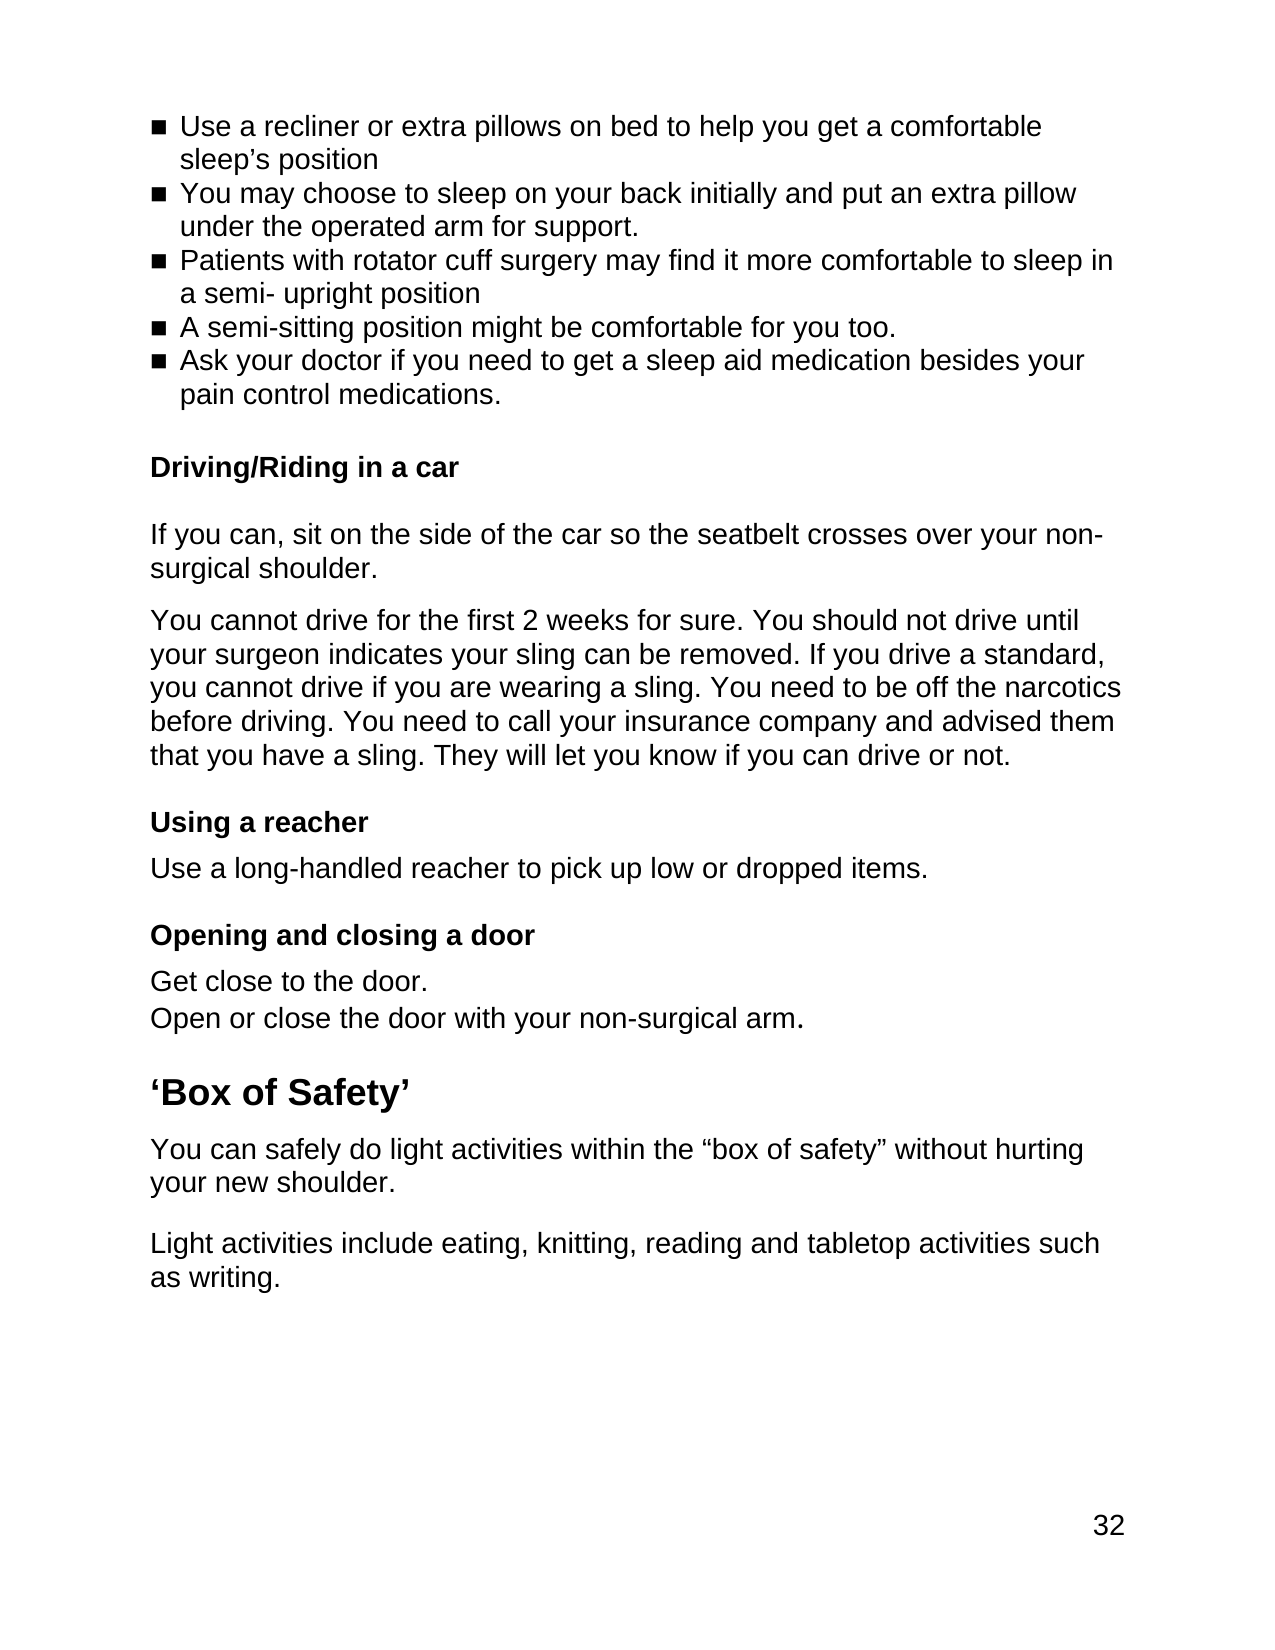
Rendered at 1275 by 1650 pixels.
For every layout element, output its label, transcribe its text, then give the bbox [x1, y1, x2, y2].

text Driving/Riding in a car [150, 450, 1125, 484]
text Open or close the door with your non-surgical arm. [150, 997, 1125, 1037]
text You can safely do light activities within the “box of safety” without hurting your new shoulder. [150, 1132, 1125, 1199]
list Patients with rotator cuff surgery may find it more comfortable to sleep in a semi- upright position [150, 243, 1125, 310]
text Use a long-handled reacher to pick up low or dropped items. [150, 851, 1125, 884]
list A semi-sitting position might be comfortable for you too. [150, 310, 1125, 343]
text You cannot drive for the first 2 weeks for sure. You should not drive until your surgeon indicates your sling can be removed. If you drive a standard, you cannot drive if you are wearing a sling. You need to be off the narcotics before driving. You need to call your insurance company and advised them that you have a sling. They will let you know if you can drive or not. [150, 603, 1125, 771]
list Use a recliner or extra pillows on bed to help you get a comfortable sleep’s position [150, 108, 1125, 176]
text Opening and closing a door [150, 918, 1125, 951]
list You may choose to sleep on your back initially and put an extra pillow under the operated arm for support. [150, 176, 1125, 243]
text If you can, sit on the side of the car so the seatbelt crosses over your non-surgical shoulder. [150, 517, 1125, 584]
list Ask your doctor if you need to get a sleep aid medication besides your pain control medications. [150, 343, 1125, 410]
text Using a reacher [150, 805, 1125, 838]
text Get close to the door. [150, 964, 1125, 997]
text ‘Box of Safety’ [150, 1070, 1125, 1113]
text Light activities include eating, knitting, reading and tabletop activities such as writing. [150, 1226, 1125, 1293]
